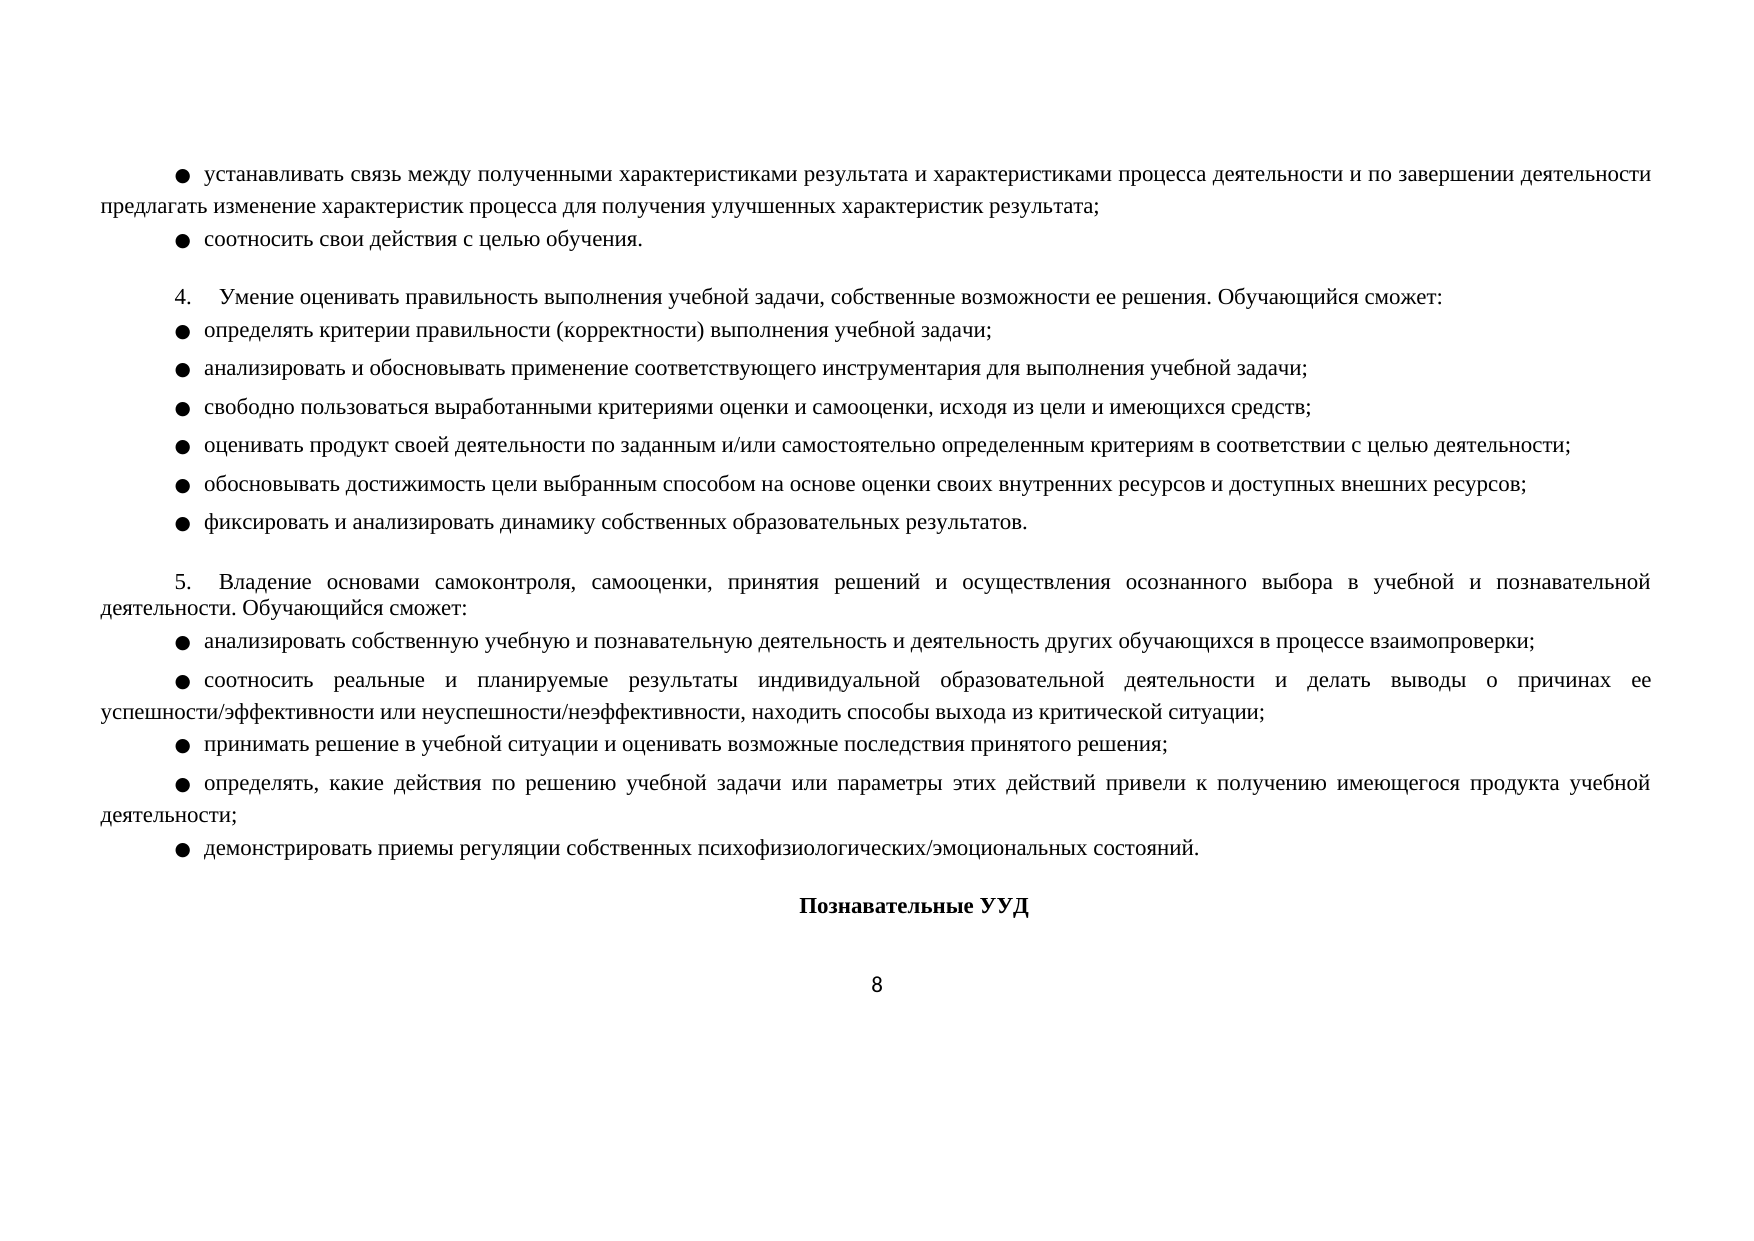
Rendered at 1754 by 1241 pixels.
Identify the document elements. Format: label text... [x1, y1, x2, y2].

list Владение основами самоконтроля, самооценки, принятия решений и осуществления осознанного выбора в учебной и познавательной деятельности. Обучающийся сможет: [100, 568, 1653, 621]
list устанавливать связь между полученными характеристиками результата и характеристиками процесса деятельности и по завершении деятельности предлагать изменение характеристик процесса для получения улучшенных характеристик результата; [100, 153, 1653, 218]
list соотносить реальные и планируемые результаты индивидуальной образовательной деятельности и делать выводы о причинах ее успешности/эффективности или неуспешности/неэффективности, находить способы выхода из критической ситуации; [100, 659, 1653, 724]
list фиксировать и анализировать динамику собственных образовательных результатов. [100, 502, 1653, 540]
list Умение оценивать правильность выполнения учебной задачи, собственные возможности ее решения. Обучающийся сможет: [100, 283, 1653, 309]
text Познавательные УУД [100, 892, 1653, 918]
list определять критерии правильности (корректности) выполнения учебной задачи; [100, 309, 1653, 348]
list оценивать продукт своей деятельности по заданным и/или самостоятельно определенным критериям в соответствии с целью деятельности; [100, 425, 1653, 463]
list анализировать и обосновывать применение соответствующего инструментария для выполнения учебной задачи; [100, 348, 1653, 386]
list демонстрировать приемы регуляции собственных психофизиологических/эмоциональных состояний. [152, 827, 1653, 866]
list анализировать собственную учебную и познавательную деятельность и деятельность других обучающихся в процессе взаимопроверки; [100, 621, 1653, 659]
list соотносить свои действия с целью обучения. [100, 218, 1653, 257]
list свободно пользоваться выработанными критериями оценки и самооценки, исходя из цели и имеющихся средств; [100, 386, 1653, 425]
list принимать решение в учебной ситуации и оценивать возможные последствия принятого решения; [100, 724, 1653, 762]
list определять, какие действия по решению учебной задачи или параметры этих действий привели к получению имеющегося продукта учебной деятельности; [100, 762, 1653, 827]
list обосновывать достижимость цели выбранным способом на основе оценки своих внутренних ресурсов и доступных внешних ресурсов; [100, 463, 1653, 502]
